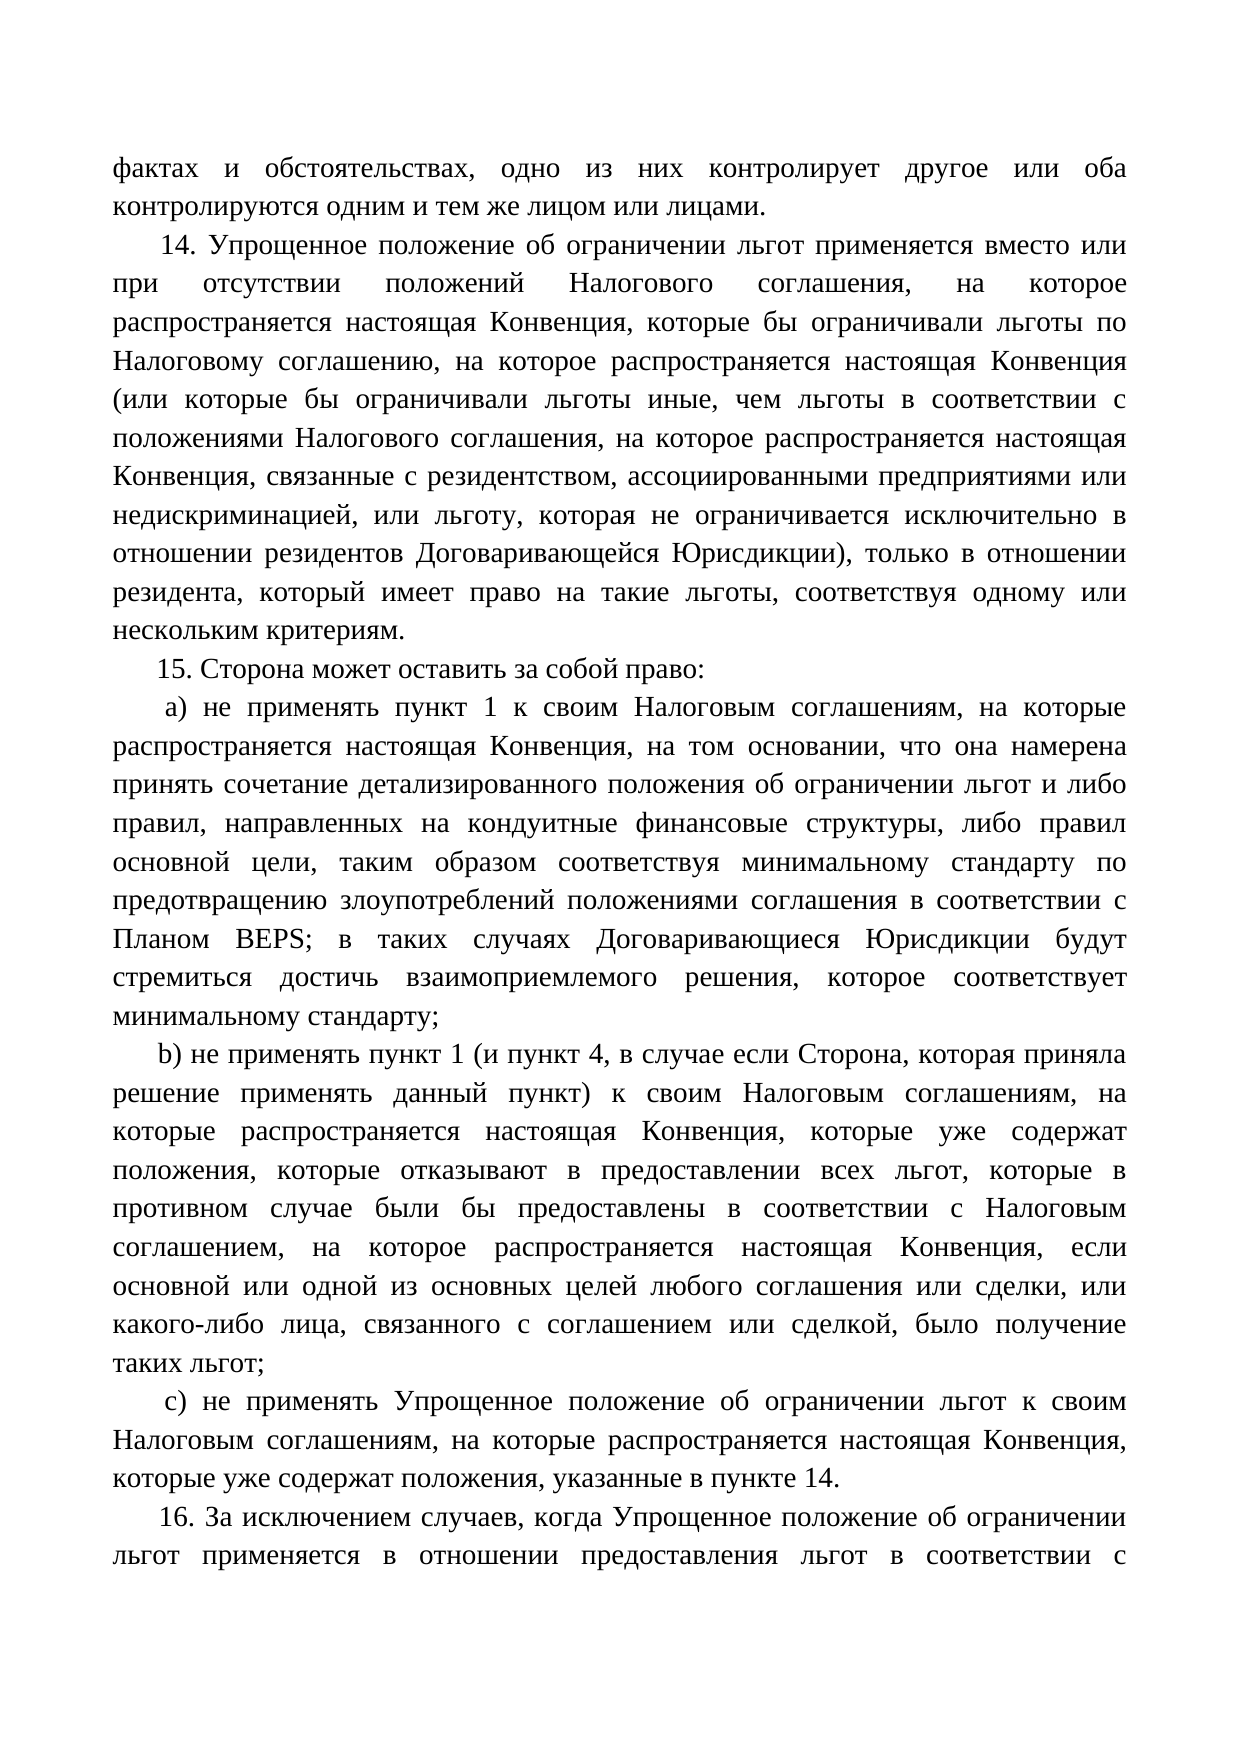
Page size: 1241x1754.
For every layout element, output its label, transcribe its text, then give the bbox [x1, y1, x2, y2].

text a) не применять пункт 1 к своим Налоговым соглашениям, на которые распространяется настоящая Конвенция, на том основании, что она намерена принять сочетание детализированного положения об ограничении льгот и либо правил, направленных на кондуитные финансовые структуры, либо правил основной цели, таким образом соответствуя минимальному стандарту по предотвращению злоупотреблений положениями соглашения в соответствии с Планом BEPS; в таких случаях Договаривающиеся Юрисдикции будут стремиться достичь взаимоприемлемого решения, которое соответствует минимальному стандарту; [112, 689, 1128, 1031]
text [112, 1499, 1128, 1571]
text 14. Упрощенное положение об ограничении льгот применяется вместо или при отсутствии положений Налогового соглашения, на которое распространяется настоящая Конвенция, которые бы ограничивали льготы по Налоговому соглашению, на которое распространяется настоящая Конвенция (или которые бы ограничивали льготы иные, чем льготы в соответствии с положениями Налогового соглашения, на которое распространяется настоящая Конвенция, связанные с резидентством, ассоциированными предприятиями или недискриминацией, или льготу, которая не ограничивается исключительно в отношении резидентов Договаривающейся Юрисдикции), только в отношении резидента, который имеет право на такие льготы, соответствуя одному или нескольким критериям. [112, 227, 1128, 646]
text c) не применять Упрощенное положение об ограничении льгот к своим Налоговым соглашениям, на которые распространяется настоящая Конвенция, которые уже содержат положения, указанные в пункте 14. [112, 1383, 1128, 1494]
text b) не применять пункт 1 (и пункт 4, в случае если Сторона, которая приняла решение применять данный пункт) к своим Налоговым соглашениям, на которые распространяется настоящая Конвенция, которые уже содержат положения, которые отказывают в предоставлении всех льгот, которые в противном случае были бы предоставлены в соответствии с Налоговым соглашением, на которое распространяется настоящая Конвенция, если основной или одной из основных целей любого соглашения или сделки, или какого-либо лица, связанного с соглашением или сделкой, было получение таких льгот; [112, 1036, 1128, 1378]
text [112, 150, 1128, 222]
text 15. Сторона может оставить за собой право: [112, 651, 1128, 684]
